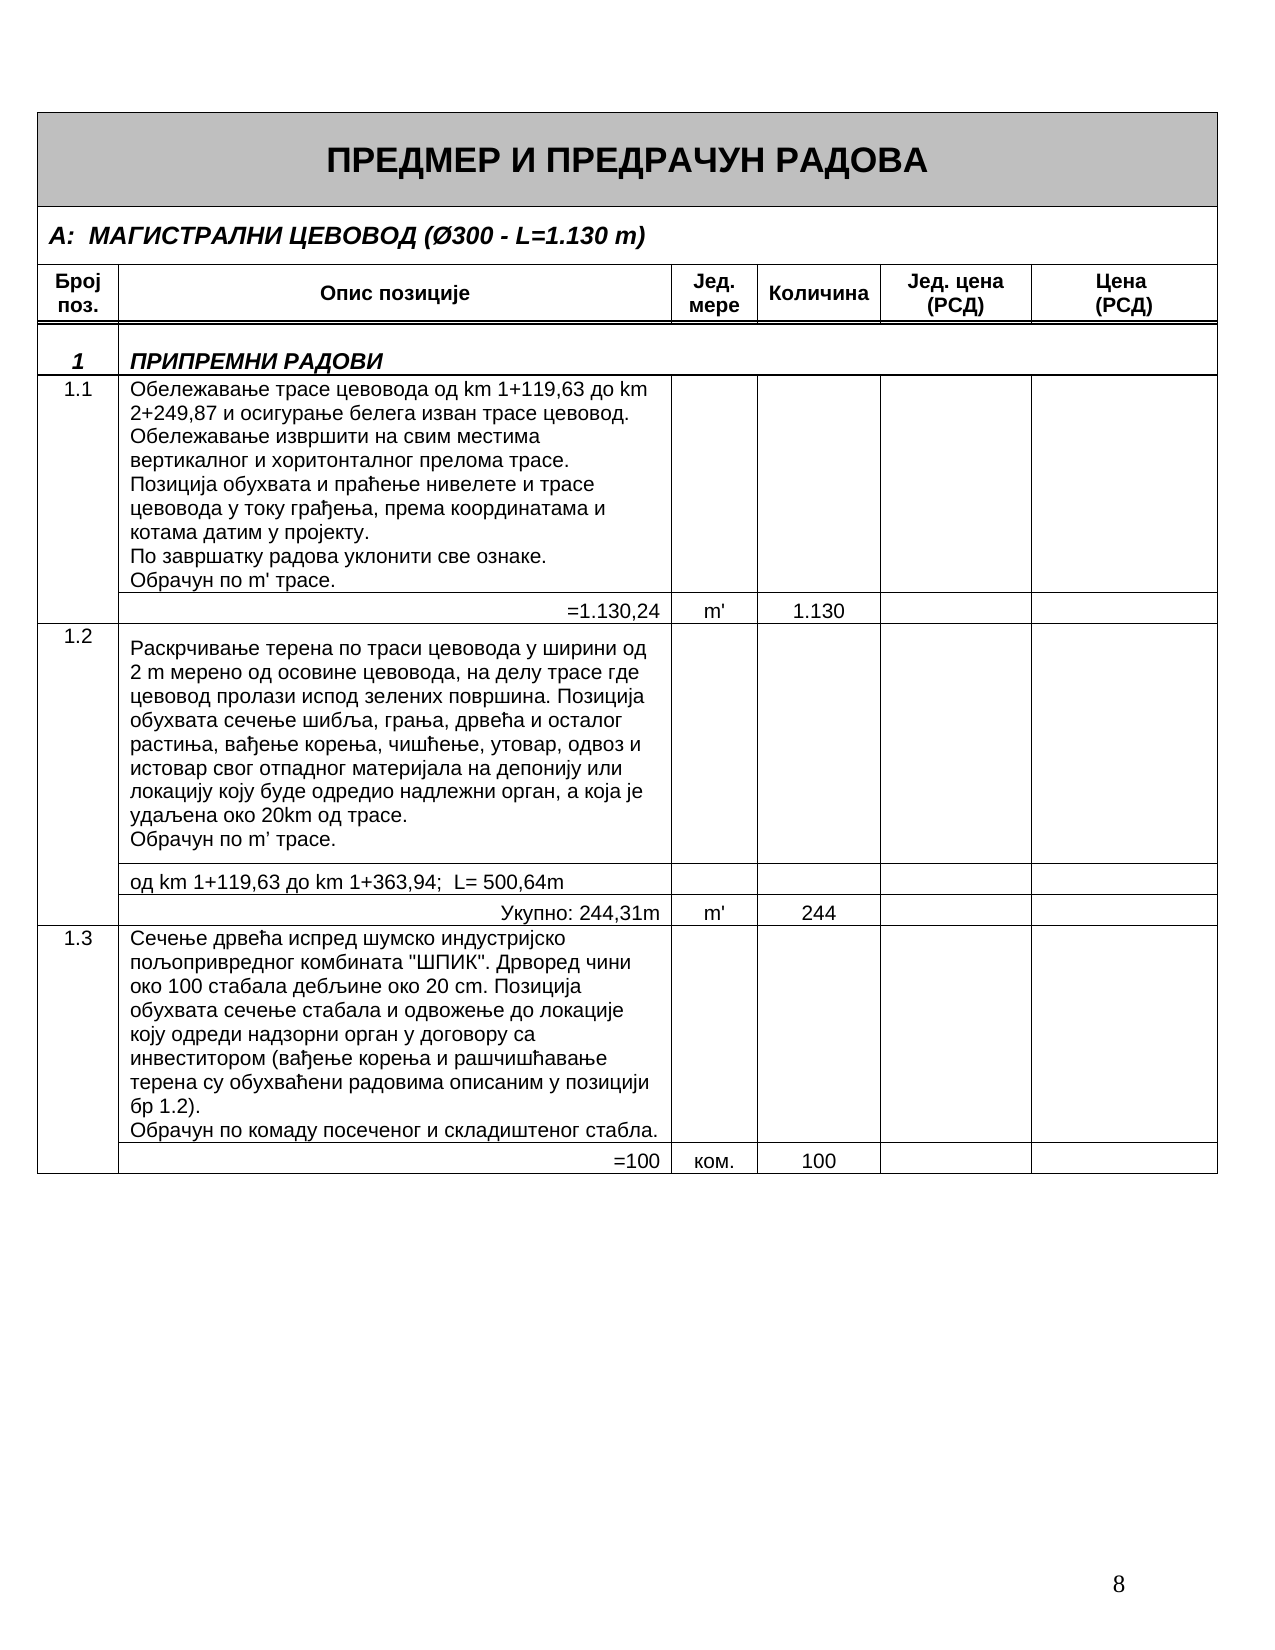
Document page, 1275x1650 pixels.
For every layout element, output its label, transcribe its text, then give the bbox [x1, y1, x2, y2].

table_cell 1.130 [758, 593, 880, 623]
table_cell Опис позиције [119, 265, 671, 320]
table_cell 1.2 [38, 624, 118, 925]
table_cell =1.130,24 [119, 593, 671, 623]
table_cell [881, 624, 1031, 862]
table_cell m' [672, 895, 757, 925]
table_cell [672, 864, 757, 894]
table_cell Количина [758, 265, 880, 320]
table_cell [1032, 376, 1217, 592]
table_cell Сечење дрвећа испред шумско индустријско пољопривредног комбината "ШПИК". Дрворед чини око 100 стабала дебљине око 20 cm. Позиција обухвата сечење стабала и одвожење до локације коју одреди надзорни орган у договору са инвеститором (вађење корења и рашчишћавање терена су обухваћени радовима описаним у позицији бр 1.2). Обрачун по комаду посеченог и складиштеног стабла. [119, 926, 671, 1142]
table_cell [881, 593, 1031, 623]
table_cell Јед. цена (РСД) [881, 265, 1031, 320]
table_cell ПРИПРЕМНИ РАДОВИ [119, 325, 1217, 374]
table_cell [1032, 895, 1217, 925]
table_cell [758, 624, 880, 862]
table_cell 1 [38, 325, 118, 374]
table_cell [1032, 1143, 1217, 1173]
table_cell Цена (РСД) [1032, 265, 1217, 320]
table_header ПРЕДМЕР И ПРЕДРАЧУН РАДОВА [38, 113, 1217, 206]
table_cell A: МАГИСТРАЛНИ ЦЕВОВОД (Ø300 - L=1.130 m) [38, 207, 1217, 264]
table_cell ком. [672, 1143, 757, 1173]
table_cell 100 [758, 1143, 880, 1173]
table_cell [672, 926, 757, 1142]
table_cell 244 [758, 895, 880, 925]
table_cell Број поз. [38, 265, 118, 320]
table_cell од km 1+119,63 до km 1+363,94; L= 500,64m [119, 864, 671, 894]
table_cell [881, 864, 1031, 894]
table_cell [1032, 926, 1217, 1142]
table_cell m' [672, 593, 757, 623]
table_cell 1.3 [38, 926, 118, 1173]
table_cell [1032, 864, 1217, 894]
table_cell [881, 376, 1031, 592]
table_cell [672, 624, 757, 862]
table_cell [758, 926, 880, 1142]
table_cell =100 [119, 1143, 671, 1173]
table_cell Обележавање трасе цевовода од km 1+119,63 до km 2+249,87 и осигурање белега изван трасе цевовод. Обележавање извршити на свим местима вертикалног и хоритонталног прелома трасе. Позиција обухвата и праћење нивелете и трасе цевовода у току грађења, према координатама и котама датим у пројекту. По завршатку радова уклонити све ознаке. Обрачун по m' трасе. [119, 376, 671, 592]
table_cell [881, 895, 1031, 925]
table_cell [758, 864, 880, 894]
table_cell [881, 926, 1031, 1142]
table_cell 1.1 [38, 376, 118, 623]
table_cell [881, 1143, 1031, 1173]
table_cell [758, 376, 880, 592]
table_cell Укупно: 244,31m [119, 895, 671, 925]
table_cell [1032, 624, 1217, 862]
table_cell [1032, 593, 1217, 623]
table_cell Јед. мере [672, 265, 757, 320]
table_cell Раскрчивање терена по траси цевовода у ширини од 2 m мерено од осовине цевовода, на делу трасе где цевовод пролази испод зелених површина. Позиција обухвата сечење шибља, грања, дрвећа и осталог растиња, вађење корења, чишћење, утовар, одвоз и истовар свог отпадног материјала на депонију или локацију коју буде одредио надлежни орган, а која је удаљена око 20km од трасе. Обрачун по m’ трасе. [119, 624, 671, 862]
table_cell [672, 376, 757, 592]
